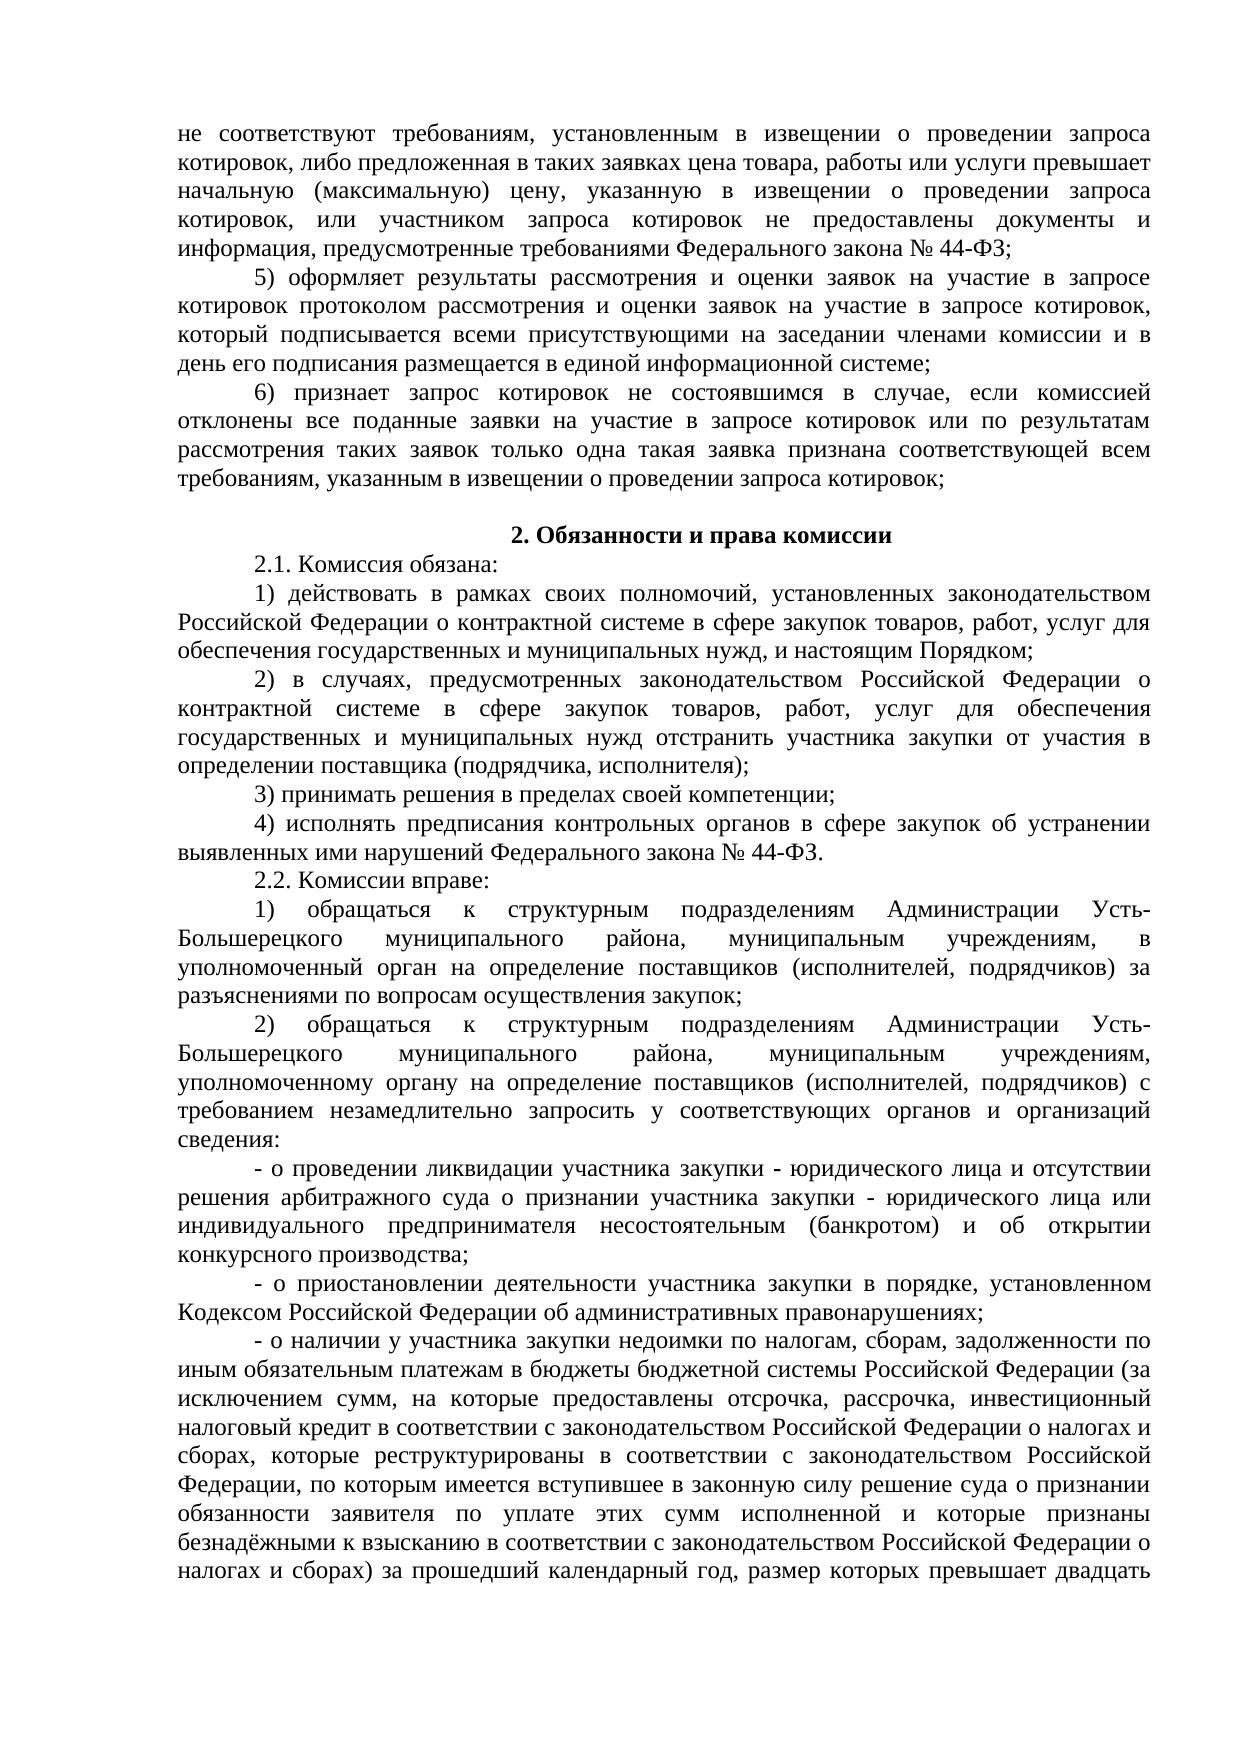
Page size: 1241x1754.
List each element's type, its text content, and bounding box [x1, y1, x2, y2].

text 2.1. Комиссия обязана: [177, 549, 1152, 578]
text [177, 118, 1152, 262]
text 1) действовать в рамках своих полномочий, установленных законодательством Российской Федерации о контрактной системе в сфере закупок товаров, работ, услуг для обеспечения государственных и муниципальных нужд, и настоящим Порядком; [177, 578, 1152, 664]
text 6) признает запрос котировок не состоявшимся в случае, если комиссией отклонены все поданные заявки на участие в запросе котировок или по результатам рассмотрения таких заявок только одна такая заявка признана соответствующей всем требованиям, указанным в извещении о проведении запроса котировок; [177, 377, 1152, 492]
text 1) обращаться к структурным подразделениям Администрации Усть-Большерецкого муниципального района, муниципальным учреждениям, в уполномоченный орган на определение поставщиков (исполнителей, подрядчиков) за разъяснениями по вопросам осуществления закупок; [177, 894, 1152, 1009]
text 2) в случаях, предусмотренных законодательством Российской Федерации о контрактной системе в сфере закупок товаров, работ, услуг для обеспечения государственных и муниципальных нужд отстранить участника закупки от участия в определении поставщика (подрядчика, исполнителя); [177, 664, 1152, 779]
text 2.2. Комиссии вправе: [177, 866, 1152, 894]
text 2) обращаться к структурным подразделениям Администрации Усть-Большерецкого муниципального района, муниципальным учреждениям, уполномоченному органу на определение поставщиков (исполнителей, подрядчиков) с требованием незамедлительно запросить у соответствующих органов и организаций сведения: [177, 1009, 1152, 1153]
text 2. Обязанности и права комиссии [177, 521, 1152, 549]
text 5) оформляет результаты рассмотрения и оценки заявок на участие в запросе котировок протоколом рассмотрения и оценки заявок на участие в запросе котировок, который подписывается всеми присутствующими на заседании членами комиссии и в день его подписания размещается в единой информационной системе; [177, 262, 1152, 377]
text 3) принимать решения в пределах своей компетенции; [177, 779, 1152, 808]
text 4) исполнять предписания контрольных органов в сфере закупок об устранении выявленных ими нарушений Федерального закона № 44-ФЗ. [177, 808, 1152, 866]
text - о приостановлении деятельности участника закупки в порядке, установленном Кодексом Российской Федерации об административных правонарушениях; [177, 1268, 1152, 1326]
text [177, 1326, 1152, 1584]
text - о проведении ликвидации участника закупки - юридического лица и отсутствии решения арбитражного суда о признании участника закупки - юридического лица или индивидуального предпринимателя несостоятельным (банкротом) и об открытии конкурсного производства; [177, 1153, 1152, 1268]
